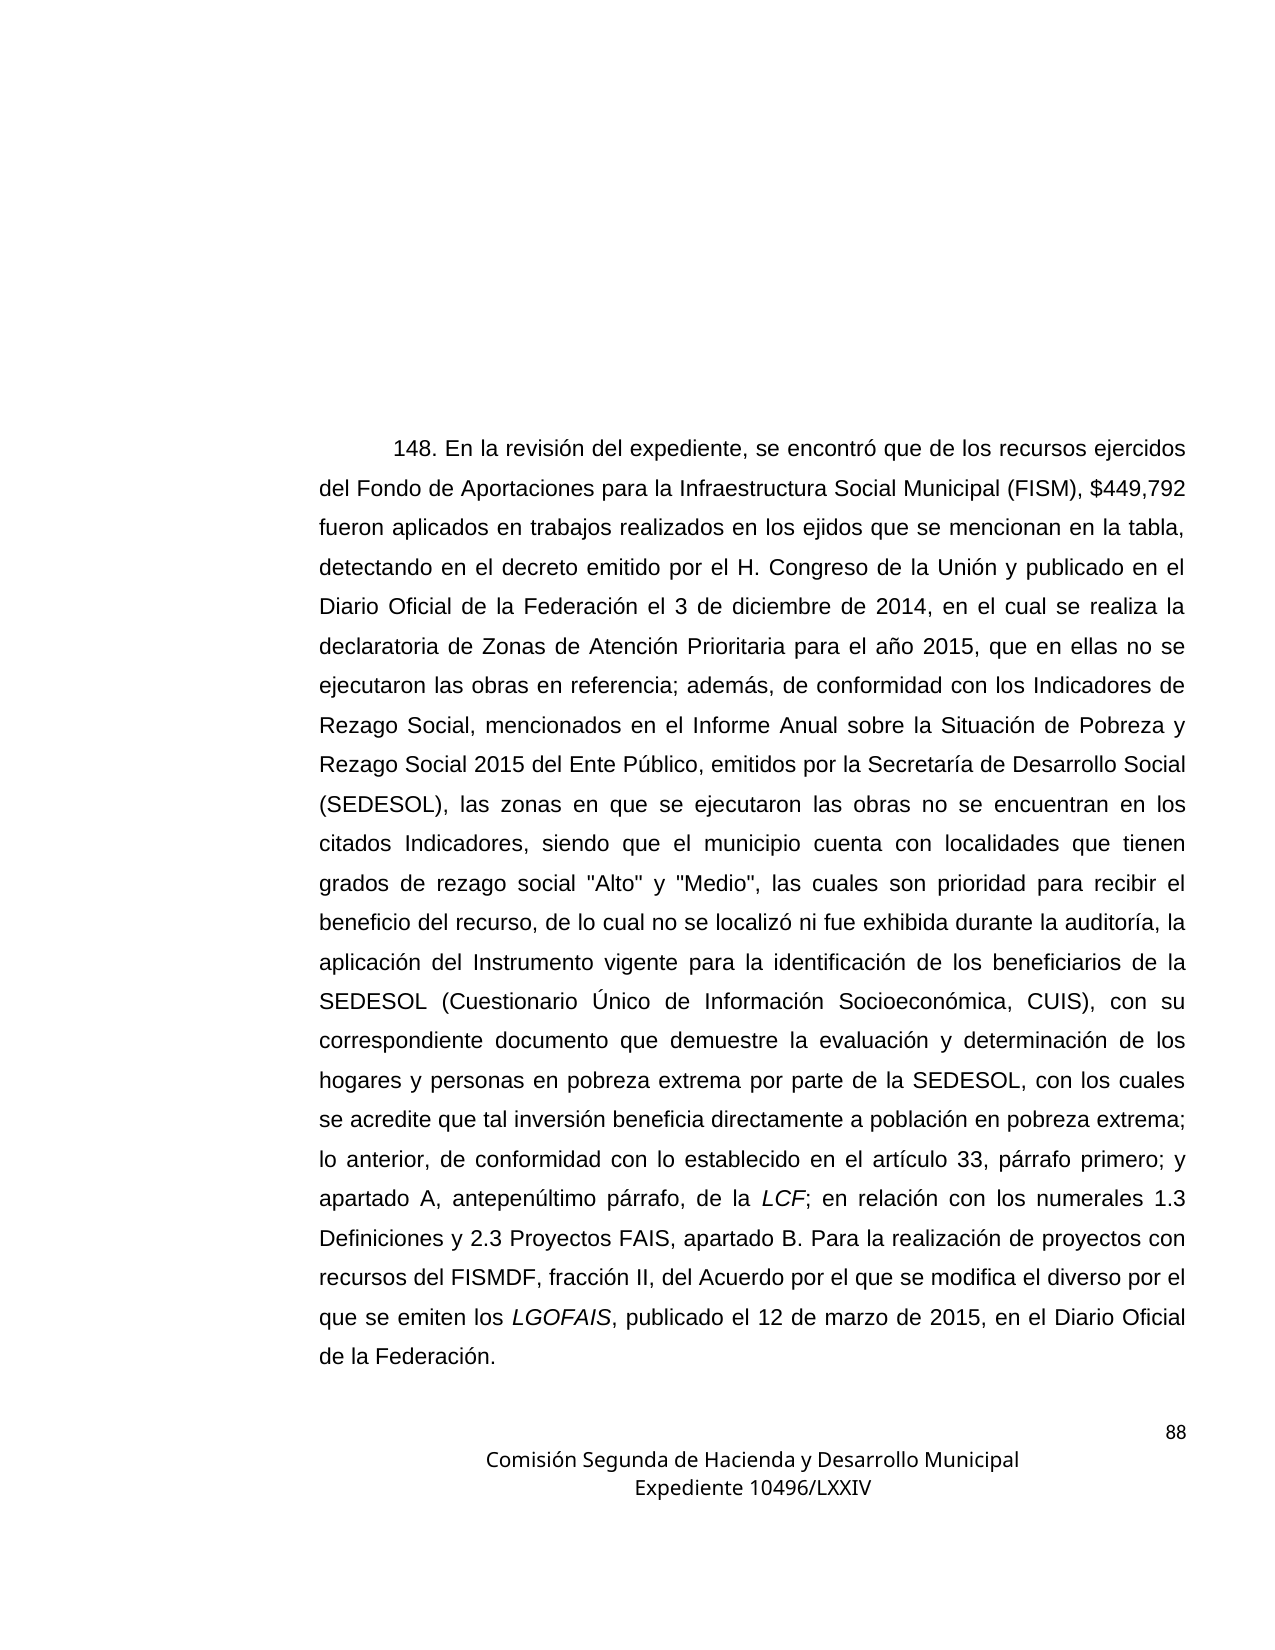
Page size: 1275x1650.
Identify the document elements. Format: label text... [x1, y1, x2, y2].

text 148. En la revisión del expediente, se encontró que de los recursos ejercidos del Fondo de Aportaciones para la Infraestructura Social Municipal (FISM), $449,792 fueron aplicados en trabajos realizados en los ejidos que se mencionan en la tabla, detectando en el decreto emitido por el H. Congreso de la Unión y publicado en el Diario Oficial de la Federación el 3 de diciembre de 2014, en el cual se realiza la declaratoria de Zonas de Atención Prioritaria para el año 2015, que en ellas no se ejecutaron las obras en referencia; además, de conformidad con los Indicadores de Rezago Social, mencionados en el Informe Anual sobre la Situación de Pobreza y Rezago Social 2015 del Ente Público, emitidos por la Secretaría de Desarrollo Social (SEDESOL), las zonas en que se ejecutaron las obras no se encuentran en los citados Indicadores, siendo que el municipio cuenta con localidades que tienen grados de rezago social "Alto" y "Medio", las cuales son prioridad para recibir el beneficio del recurso, de lo cual no se localizó ni fue exhibida durante la auditoría, la aplicación del Instrumento vigente para la identificación de los beneficiarios de la SEDESOL (Cuestionario Único de Información Socioeconómica, CUIS), con su correspondiente documento que demuestre la evaluación y determinación de los hogares y personas en pobreza extrema por parte de la SEDESOL, con los cuales se acredite que tal inversión beneficia directamente a población en pobreza extrema; lo anterior, de conformidad con lo establecido en el artículo 33, párrafo primero; y apartado A, antepenúltimo párrafo, de la LCF; en relación con los numerales 1.3 Definiciones y 2.3 Proyectos FAIS, apartado B. Para la realización de proyectos con recursos del FISMDF, fracción II, del Acuerdo por el que se modifica el diverso por el que se emiten los LGOFAIS, publicado el 12 de marzo de 2015, en el Diario Oficial de la Federación. [319, 435, 1186, 1369]
